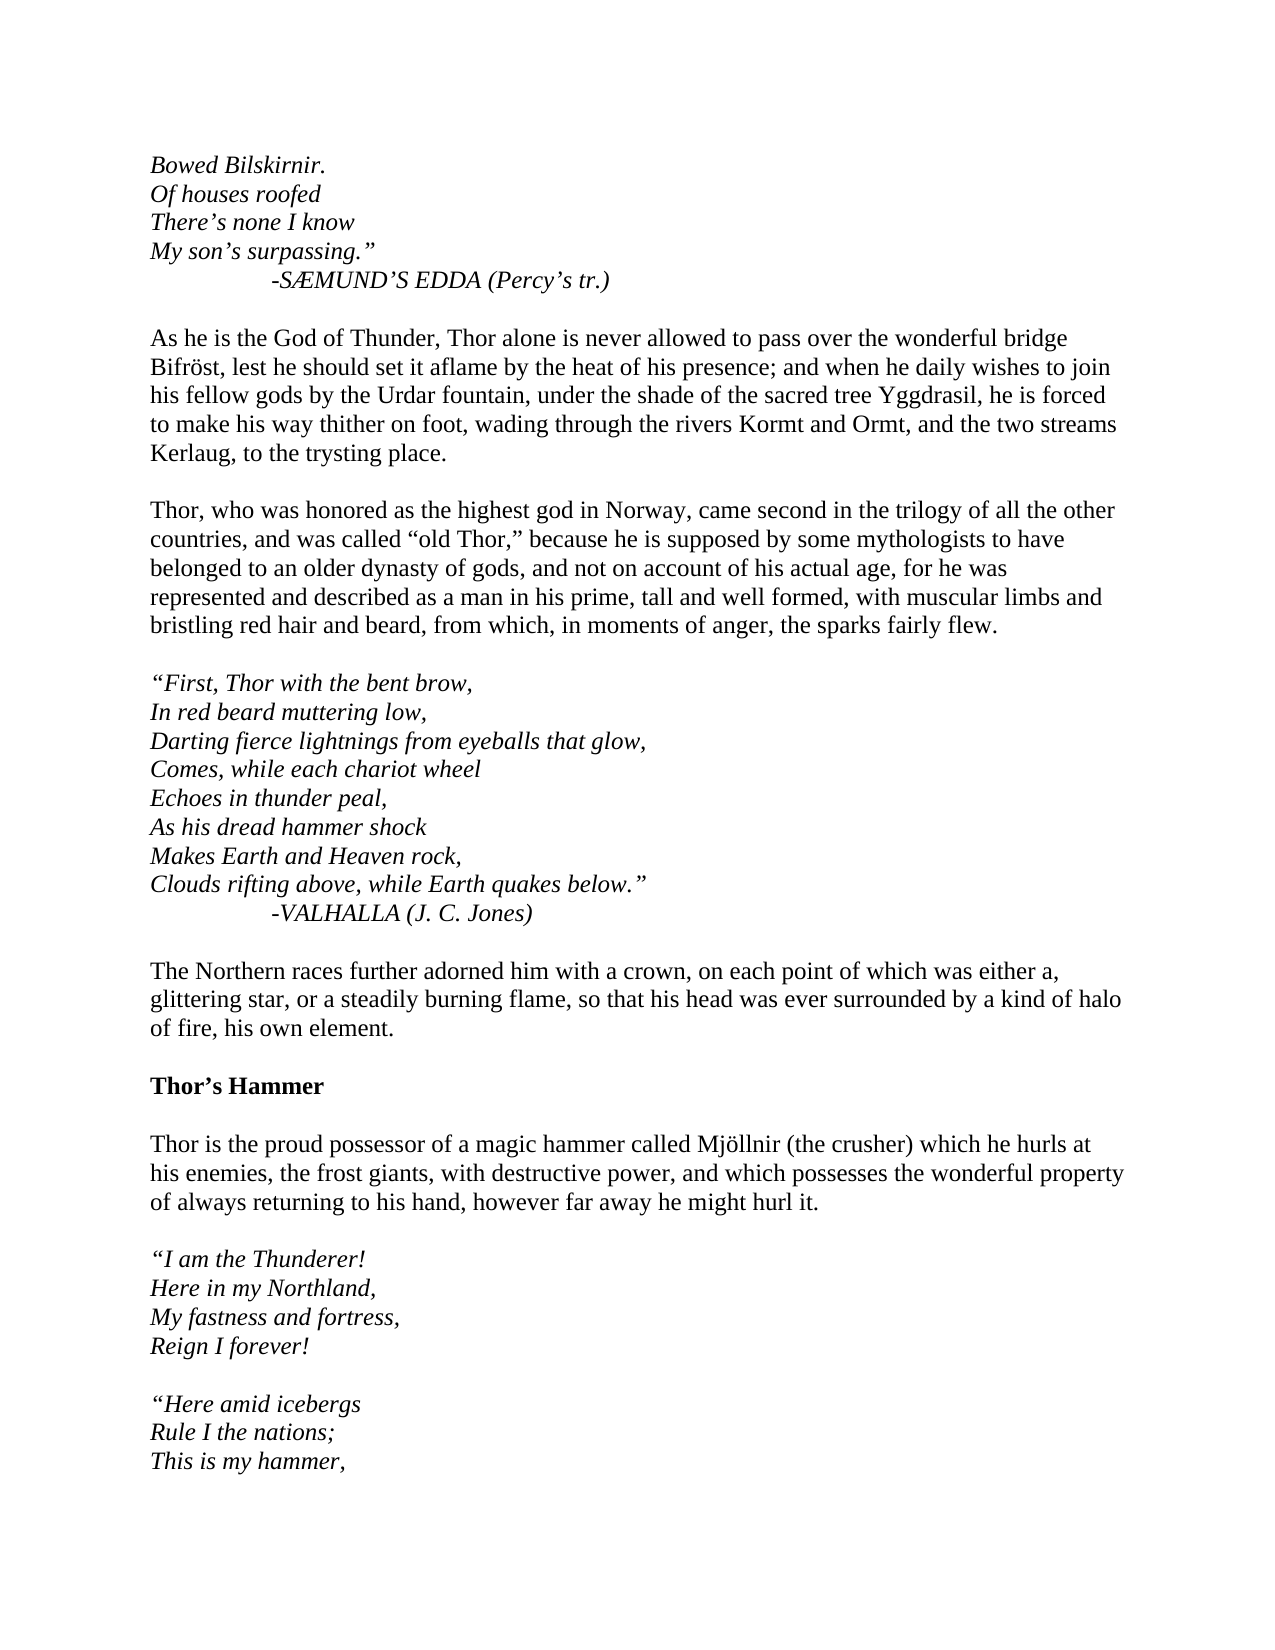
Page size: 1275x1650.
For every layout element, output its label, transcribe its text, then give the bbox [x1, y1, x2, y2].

text “First, Thor with the bent brow, In red beard muttering low, Darting fierce lightnings from eyeballs that glow, Comes, while each chariot wheel Echoes in thunder peal, As his dread hammer shock Makes Earth and Heaven rock, Clouds rifting above, while Earth quakes below.” -VALHALLA (J. C. Jones) The Northern races further adorned him with a crown, on each point of which was either a, glittering star, or a steadily burning flame, so that his head was ever surrounded by a kind of halo of fire, his own element. [150, 668, 1125, 1042]
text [150, 150, 1125, 294]
text As he is the God of Thunder, Thor alone is never allowed to pass over the wonderful bridge Bifröst, lest he should set it aflame by the heat of his presence; and when he daily wishes to join his fellow gods by the Urdar fountain, under the shade of the sacred tree Yggdrasil, he is forced to make his way thither on foot, wading through the rivers Kormt and Ormt, and the two streams Kerlaug, to the trysting place. Thor, who was honored as the highest god in Norway, came second in the trilogy of all the other countries, and was called “old Thor,” because he is supposed by some mythologists to have belonged to an older dynasty of gods, and not on account of his actual age, for he was represented and described as a man in his prime, tall and well formed, with muscular limbs and bristling red hair and beard, from which, in moments of anger, the sparks fairly flew. [150, 323, 1125, 639]
text “I am the Thunderer! Here in my Northland, My fastness and fortress, Reign I forever! [150, 1244, 1125, 1359]
text Thor’s Hammer [150, 1071, 1125, 1100]
text Thor is the proud possessor of a magic hammer called Mjöllnir (the crusher) which he hurls at his enemies, the frost giants, with destructive power, and which possesses the wonderful property of always returning to his hand, however far away he might hurl it. [150, 1129, 1125, 1215]
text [150, 1389, 1125, 1475]
